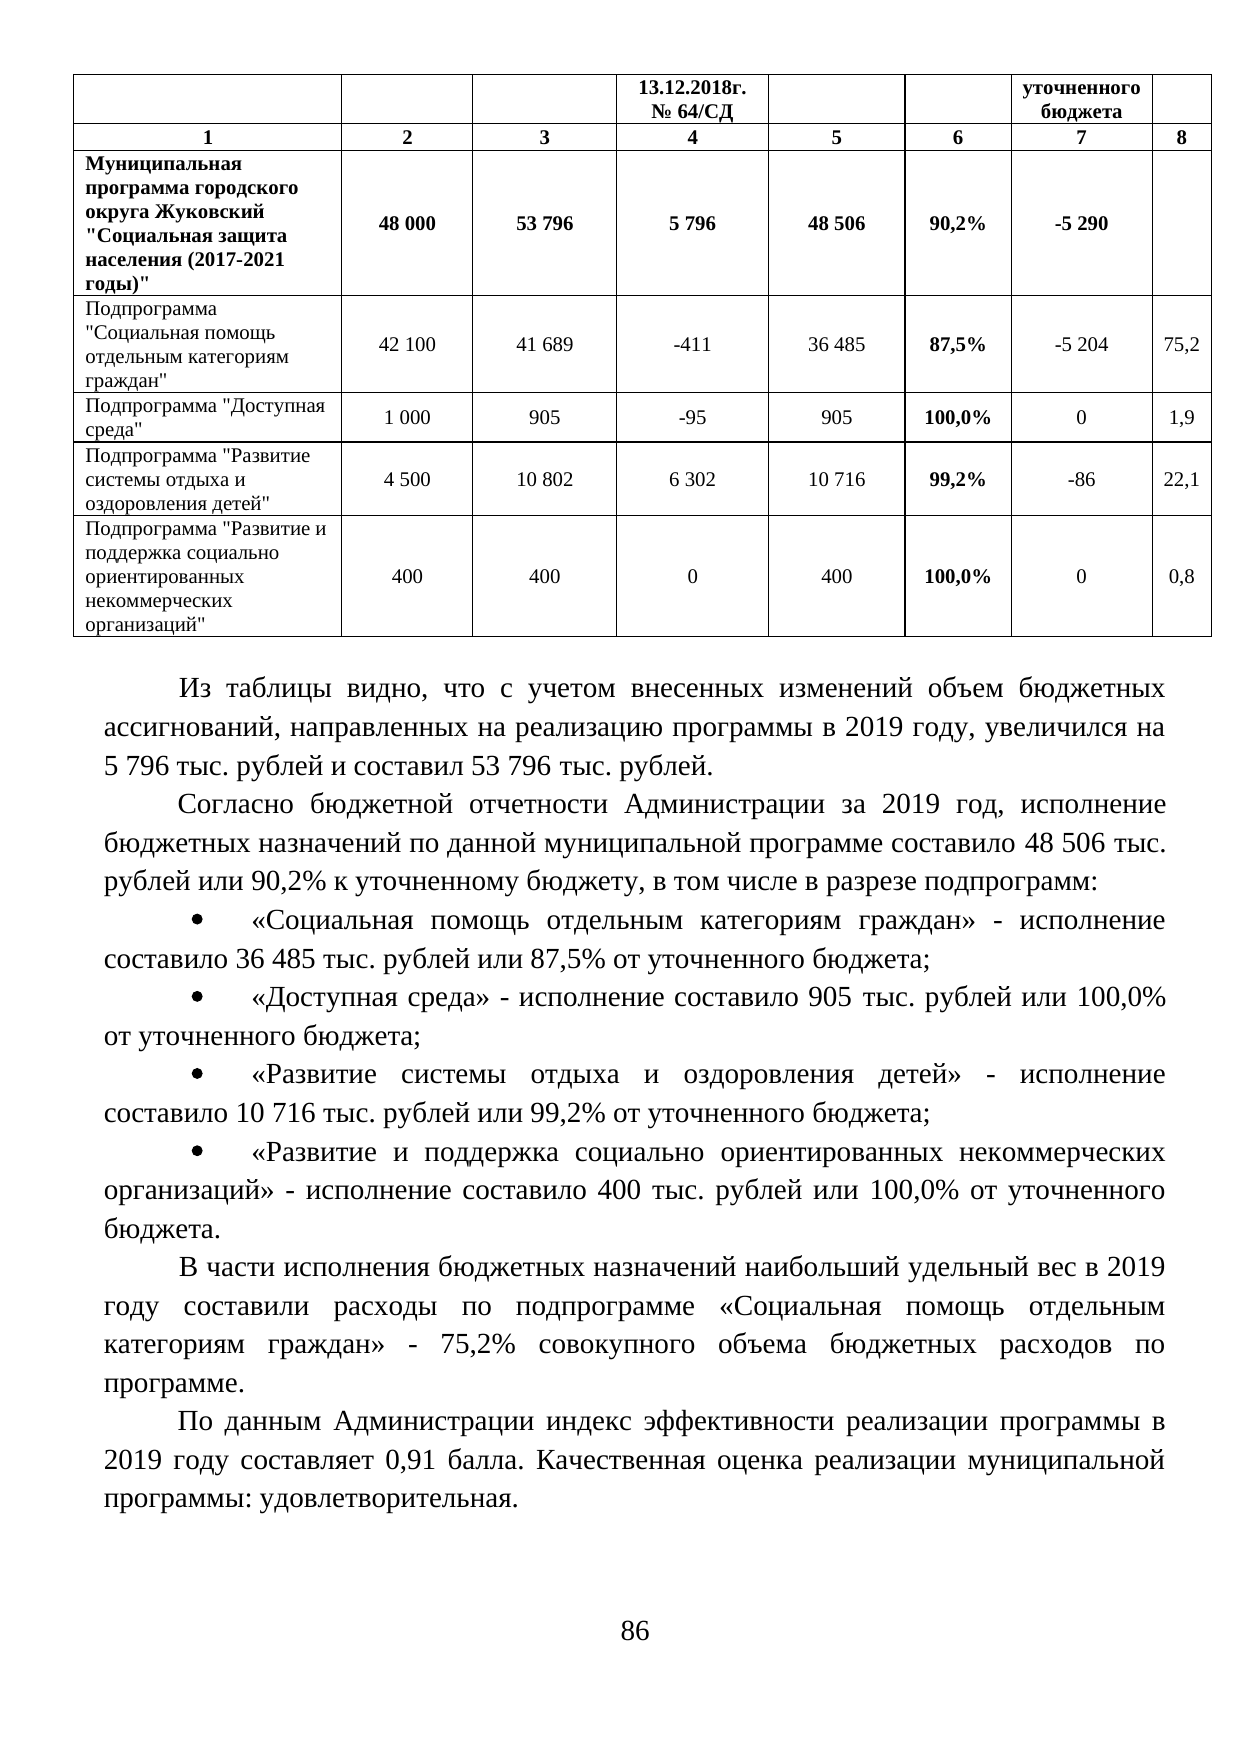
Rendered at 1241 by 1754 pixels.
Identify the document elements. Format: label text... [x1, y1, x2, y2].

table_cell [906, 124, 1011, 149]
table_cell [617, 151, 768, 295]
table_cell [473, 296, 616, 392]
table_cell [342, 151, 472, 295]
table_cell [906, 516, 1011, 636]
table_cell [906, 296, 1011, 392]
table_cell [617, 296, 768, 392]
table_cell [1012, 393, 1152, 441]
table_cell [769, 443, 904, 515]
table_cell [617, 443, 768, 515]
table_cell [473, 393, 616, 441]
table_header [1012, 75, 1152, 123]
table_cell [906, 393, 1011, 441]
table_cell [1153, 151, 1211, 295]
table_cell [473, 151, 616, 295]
text В части исполнения бюджетных назначений наибольший удельный вес в 2019 году составили расходы по подпрограмме «Социальная помощь отдельным категориям граждан» - 75,2% совокупного объема бюджетных расходов по программе. [103, 1249, 1167, 1398]
list «Развитие системы отдыха и оздоровления детей» - исполнение составило 10 716 тыс. рублей или 99,2% от уточненного бюджета; [103, 1056, 1167, 1129]
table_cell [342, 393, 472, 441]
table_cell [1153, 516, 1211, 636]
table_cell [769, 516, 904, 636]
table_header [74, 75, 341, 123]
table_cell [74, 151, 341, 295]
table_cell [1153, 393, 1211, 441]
list «Социальная помощь отдельным категориям граждан» - исполнение составило 36 485 тыс. рублей или 87,5% от уточненного бюджета; [103, 902, 1167, 974]
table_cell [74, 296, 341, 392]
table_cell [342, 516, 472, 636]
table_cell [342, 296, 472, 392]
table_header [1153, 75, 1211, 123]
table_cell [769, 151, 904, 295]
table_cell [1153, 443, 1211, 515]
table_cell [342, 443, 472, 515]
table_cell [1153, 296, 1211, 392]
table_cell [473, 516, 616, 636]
list «Развитие и поддержка социально ориентированных некоммерческих организаций» - исполнение составило 400 тыс. рублей или 100,0% от уточненного бюджета. [103, 1134, 1167, 1244]
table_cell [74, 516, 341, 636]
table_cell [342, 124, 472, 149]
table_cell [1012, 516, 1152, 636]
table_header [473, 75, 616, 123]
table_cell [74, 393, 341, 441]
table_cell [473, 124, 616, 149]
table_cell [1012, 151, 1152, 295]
text Согласно бюджетной отчетности Администрации за 2019 год, исполнение бюджетных назначений по данной муниципальной программе составило 48 506 тыс. рублей или 90,2% к уточненному бюджету, в том числе в разрезе подпрограмм: [103, 786, 1167, 897]
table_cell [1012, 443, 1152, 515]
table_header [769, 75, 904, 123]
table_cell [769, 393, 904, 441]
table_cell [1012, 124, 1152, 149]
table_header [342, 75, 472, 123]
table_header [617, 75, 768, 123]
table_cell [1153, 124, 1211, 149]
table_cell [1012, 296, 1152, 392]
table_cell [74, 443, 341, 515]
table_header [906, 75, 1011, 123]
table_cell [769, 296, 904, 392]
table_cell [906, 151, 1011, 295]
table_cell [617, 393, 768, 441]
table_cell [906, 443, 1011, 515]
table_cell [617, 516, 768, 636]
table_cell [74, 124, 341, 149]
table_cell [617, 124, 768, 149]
list «Доступная среда» - исполнение составило 905 тыс. рублей или 100,0% от уточненного бюджета; [103, 979, 1167, 1051]
text По данным Администрации индекс эффективности реализации программы в 2019 году составляет 0,91 балла. Качественная оценка реализации муниципальной программы: удовлетворительная. [103, 1403, 1167, 1514]
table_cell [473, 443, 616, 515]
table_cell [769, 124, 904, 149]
text Из таблицы видно, что с учетом внесенных изменений объем бюджетных ассигнований, направленных на реализацию программы в 2019 году, увеличился на 5 796 тыс. рублей и составил 53 796 тыс. рублей. [103, 671, 1167, 781]
